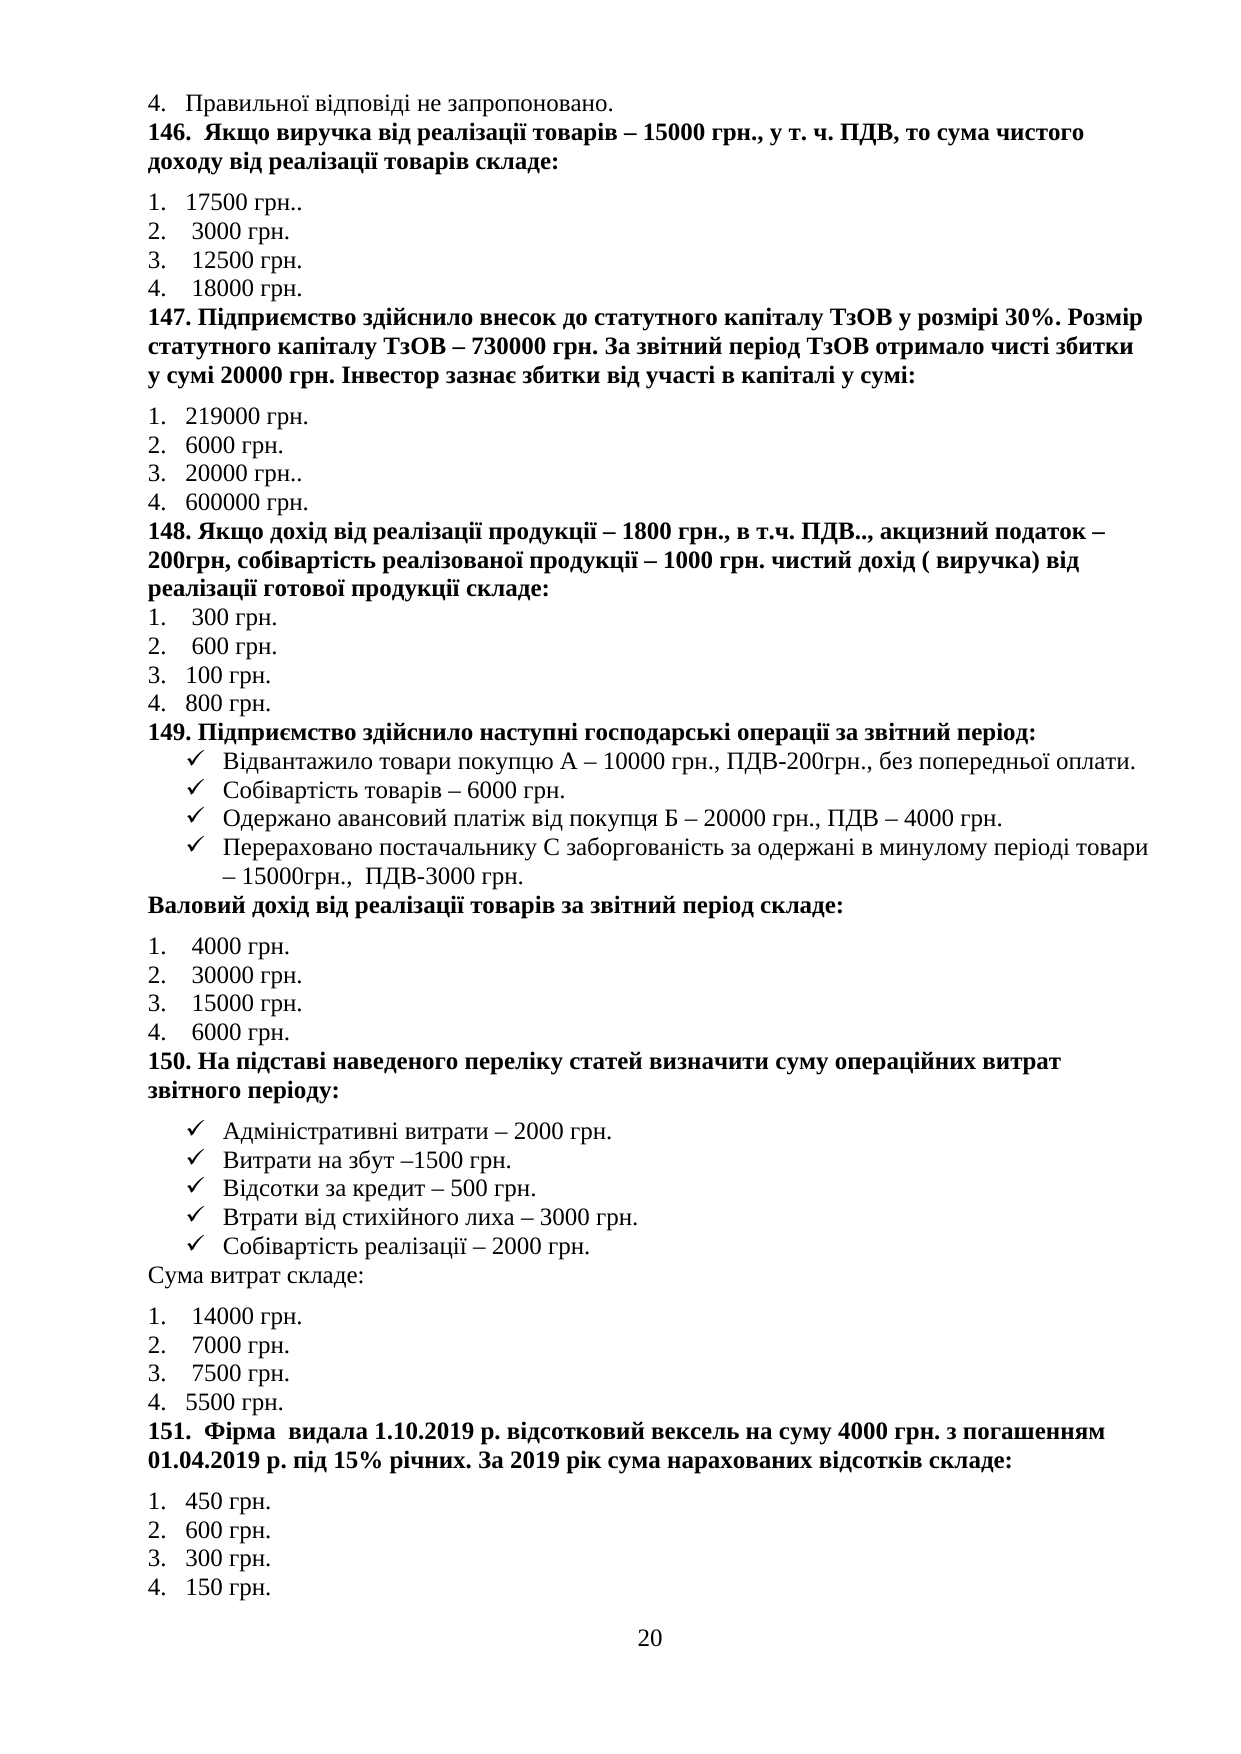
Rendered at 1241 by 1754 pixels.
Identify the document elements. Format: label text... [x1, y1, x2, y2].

list 7000 грн. [148, 1330, 1152, 1358]
list Правильної відповіді не запропоновано. [148, 88, 1152, 117]
list 150 грн. [148, 1572, 1152, 1601]
list 600000 грн. [148, 487, 1152, 516]
list Собівартість товарів – 6000 грн. [185, 775, 1152, 803]
list Адміністративні витрати – 2000 грн. [185, 1116, 1152, 1145]
list 7500 грн. [148, 1358, 1152, 1387]
text 148. Якщо дохід від реалізації продукції – 1800 грн., в т.ч. ПДВ.., акцизний податок –200грн, собівартість реалізованої продукції – 1000 грн. чистий дохід ( виручка) від реалізації готової продукції складе: [148, 516, 1152, 602]
list 6000 грн. [148, 1017, 1152, 1046]
list 14000 грн. [148, 1301, 1152, 1330]
list 12500 грн. [148, 245, 1152, 273]
text 146. Якщо виручка від реалізації товарів – 15000 грн., у т. ч. ПДВ, то сума чистого доходу від реалізації товарів складе: [148, 117, 1152, 175]
list Перераховано постачальнику С заборгованість за одержані в минулому періоді товари – 15000грн., ПДВ-3000 грн. [185, 832, 1152, 890]
text Валовий дохід від реалізації товарів за звітний період складе: [148, 890, 1152, 918]
list 300 грн. [148, 602, 1152, 631]
list 800 грн. [148, 688, 1152, 717]
list 600 грн. [148, 1515, 1152, 1543]
list Одержано авансовий платіж від покупця Б – 20000 грн., ПДВ – 4000 грн. [185, 803, 1152, 832]
list Собівартість реалізації – 2000 грн. [185, 1231, 1152, 1260]
list 3000 грн. [148, 216, 1152, 245]
list 300 грн. [148, 1543, 1152, 1572]
list 18000 грн. [148, 273, 1152, 302]
list 20000 грн.. [148, 458, 1152, 487]
text 149. Підприємство здійснило наступні господарські операції за звітний період: [148, 717, 1152, 746]
list Відсотки за кредит – 500 грн. [185, 1173, 1152, 1202]
text 151. Фірма видала 1.10.2019 р. відсотковий вексель на суму 4000 грн. з погашенням 01.04.2019 р. під 15% річних. За 2019 рік сума нарахованих відсотків складе: [148, 1416, 1152, 1473]
list 15000 грн. [148, 988, 1152, 1017]
list 6000 грн. [148, 430, 1152, 458]
list 4000 грн. [148, 931, 1152, 960]
list 5500 грн. [148, 1387, 1152, 1416]
list Витрати на збут –1500 грн. [185, 1145, 1152, 1173]
list 17500 грн.. [148, 187, 1152, 216]
list Втрати від стихійного лиха – 3000 грн. [185, 1202, 1152, 1231]
list 30000 грн. [148, 960, 1152, 988]
list Відвантажило товари покупцю А – 10000 грн., ПДВ-200грн., без попередньої оплати. [185, 746, 1152, 775]
text 147. Підприємство здійснило внесок до статутного капіталу ТзОВ у розмірі 30%. Розмір статутного капіталу ТзОВ – 730000 грн. За звітний період ТзОВ отримало чисті збитки у сумі 20000 грн. Інвестор зазнає збитки від участі в капіталі у сумі: [148, 302, 1152, 388]
list 450 грн. [148, 1486, 1152, 1515]
text 150. На підставі наведеного переліку статей визначити суму операційних витрат звітного періоду: [148, 1046, 1152, 1103]
list 219000 грн. [148, 401, 1152, 430]
text Сума витрат складе: [148, 1260, 1152, 1288]
list 100 грн. [148, 660, 1152, 688]
list 600 грн. [148, 631, 1152, 660]
